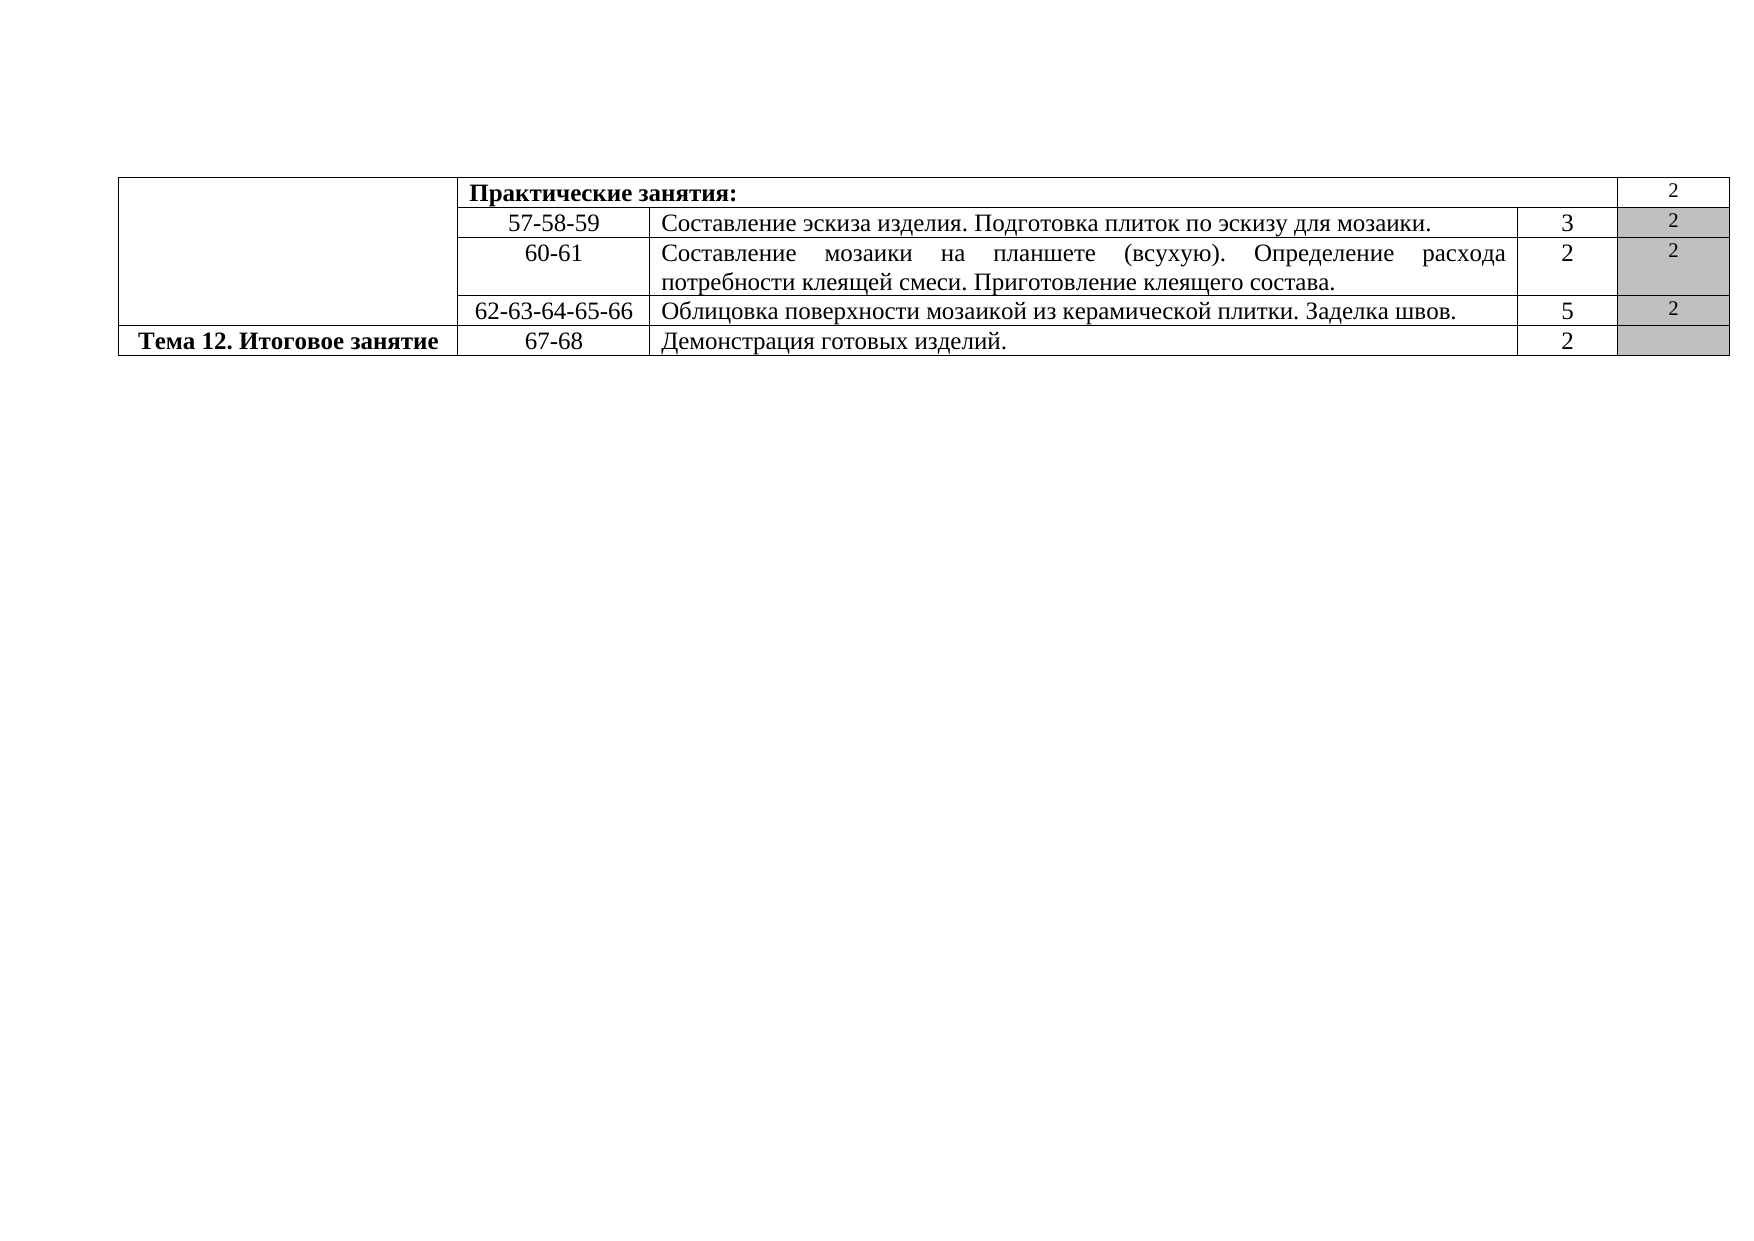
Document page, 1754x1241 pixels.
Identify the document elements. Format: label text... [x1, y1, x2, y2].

table_cell 57-58-59 [458, 208, 649, 237]
table_cell 2 [1518, 326, 1617, 355]
table_cell Практические занятия: [458, 178, 1617, 207]
table_cell 67-68 [458, 326, 649, 355]
table_cell 2 [1618, 178, 1729, 207]
table_cell 62-63-64-65-66 [458, 296, 649, 325]
table_cell 60-61 [458, 238, 649, 295]
table_cell [1618, 326, 1729, 355]
table_cell 2 [1518, 238, 1617, 295]
table_cell Составление эскиза изделия. Подготовка плиток по эскизу для мозаики. [650, 208, 1517, 237]
table_cell 2 [1618, 238, 1729, 295]
table_cell Облицовка поверхности мозаикой из керамической плитки. Заделка швов. [650, 296, 1517, 325]
table_cell Демонстрация готовых изделий. [650, 326, 1517, 355]
table_cell 3 [1518, 208, 1617, 237]
table_cell 5 [1518, 296, 1617, 325]
table_cell 2 [1618, 208, 1729, 237]
table_cell Составление мозаики на планшете (всухую). Определение расхода потребности клеящей смеси. Приготовление клеящего состава. [650, 238, 1517, 295]
table_cell Тема 12. Итоговое занятие [119, 326, 457, 355]
table_cell 2 [1618, 296, 1729, 325]
